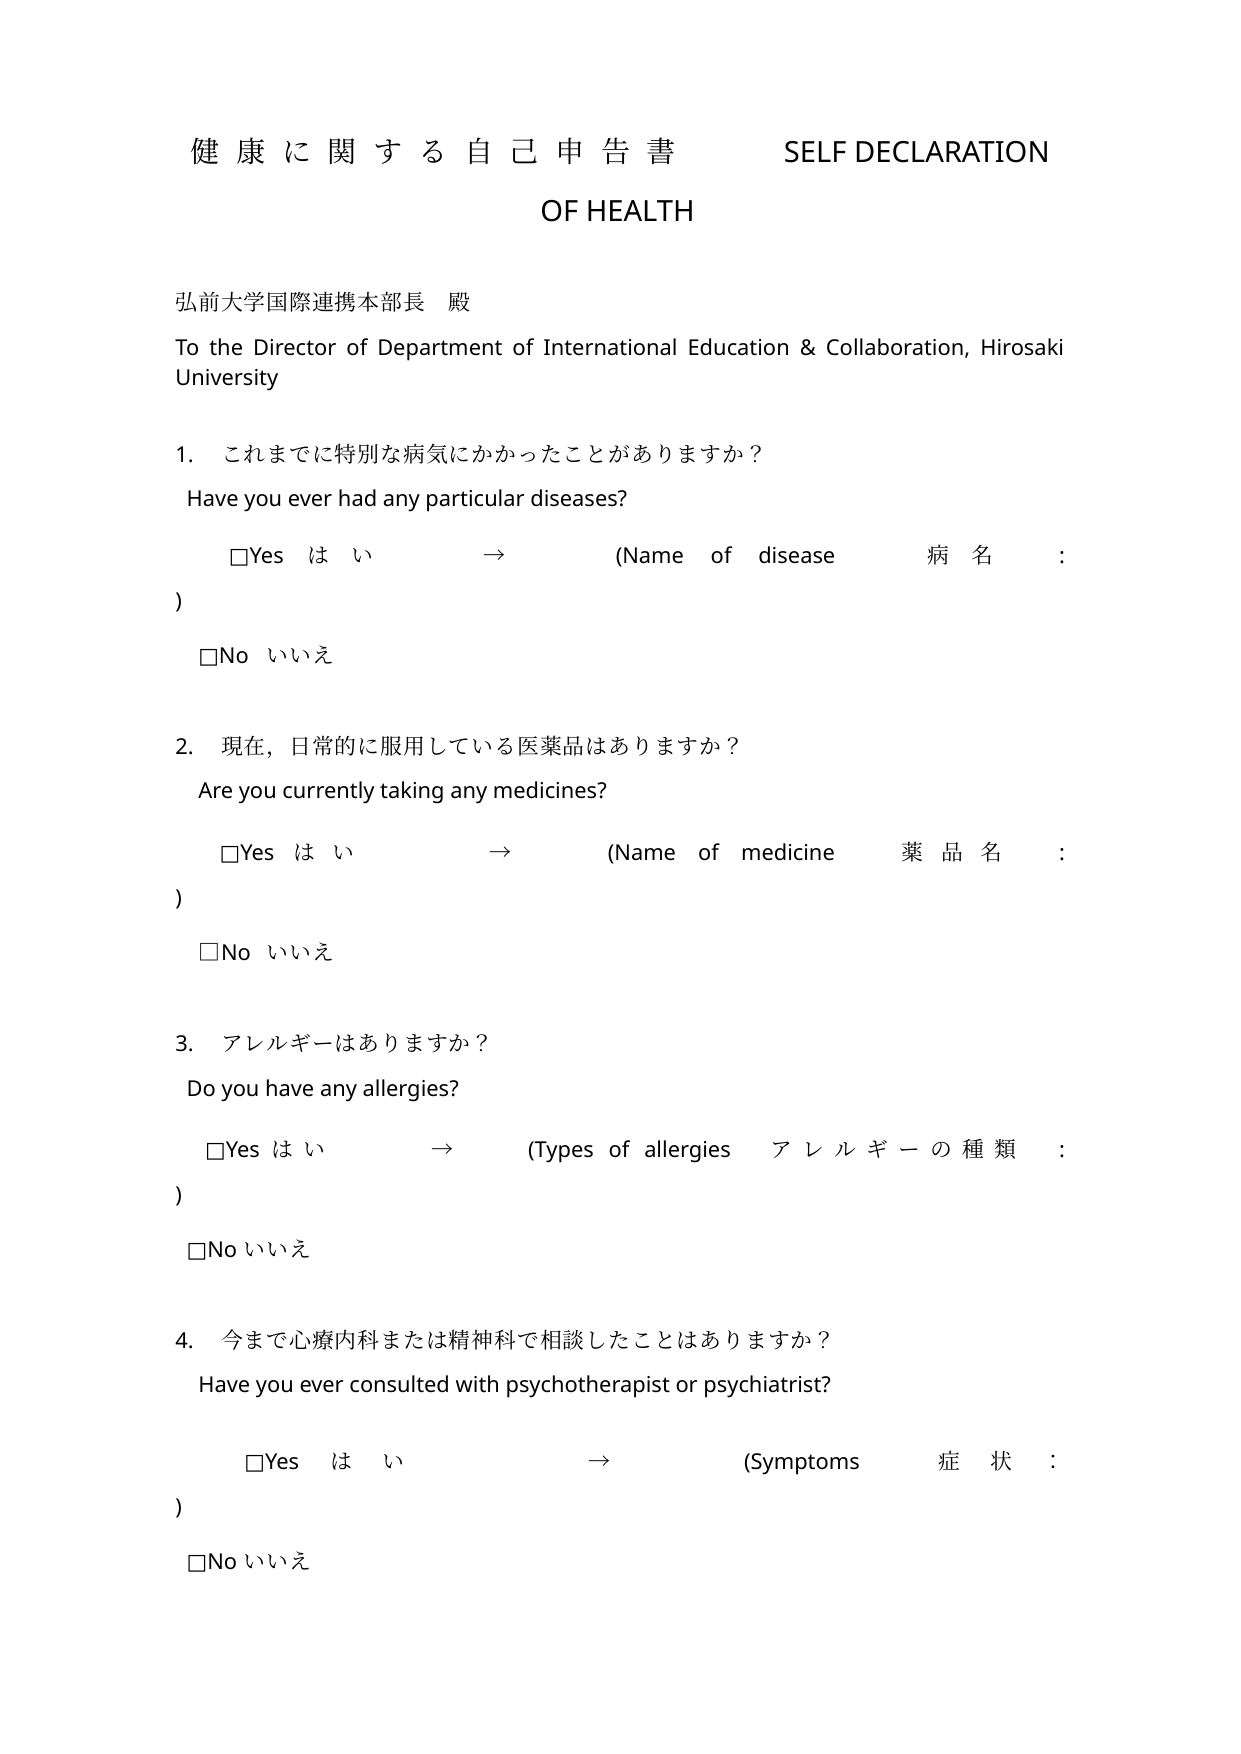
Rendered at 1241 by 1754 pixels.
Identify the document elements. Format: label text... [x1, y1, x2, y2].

text 弘前大学国際連携本部長 殿 [175, 271, 1065, 331]
text 健康に関する自己申告書 SELF DECLARATION OF HEALTH [175, 119, 1065, 240]
text Are you currently taking any medicines? [175, 775, 1065, 806]
text □Yesはい → (Name of disease 病名 : ) [175, 524, 1065, 615]
text 3. アレルギーはありますか？ [175, 1012, 1065, 1072]
text Have you ever consulted with psychotherapist or psychiatrist? [175, 1369, 1065, 1399]
text 1. これまでに特別な病気にかかったことがありますか？ [175, 422, 1065, 483]
text □Yesはい → (Types of allergies アレルギーの種類 : ) [175, 1118, 1065, 1209]
text 2. 現在，日常的に服用している医薬品はありますか？ [175, 715, 1065, 775]
text □Noいいえ [175, 624, 1065, 684]
text Do you have any allergies? [175, 1072, 1065, 1103]
text Have you ever had any particular diseases? [175, 483, 1065, 513]
text □Noいいえ [175, 1530, 1065, 1591]
text 4. 今まで心療内科または精神科で相談したことはありますか？ [175, 1309, 1065, 1369]
text □Yesはい → (Symptoms 症状： ) [175, 1430, 1065, 1521]
text □Yesはい → (Name of medicine 薬品名 : ) [175, 821, 1065, 912]
text □Noいいえ [175, 921, 1065, 981]
text To the Director of Department of International Education & Collaboration, Hirosaki University [175, 331, 1065, 392]
text □Noいいえ [175, 1218, 1065, 1278]
